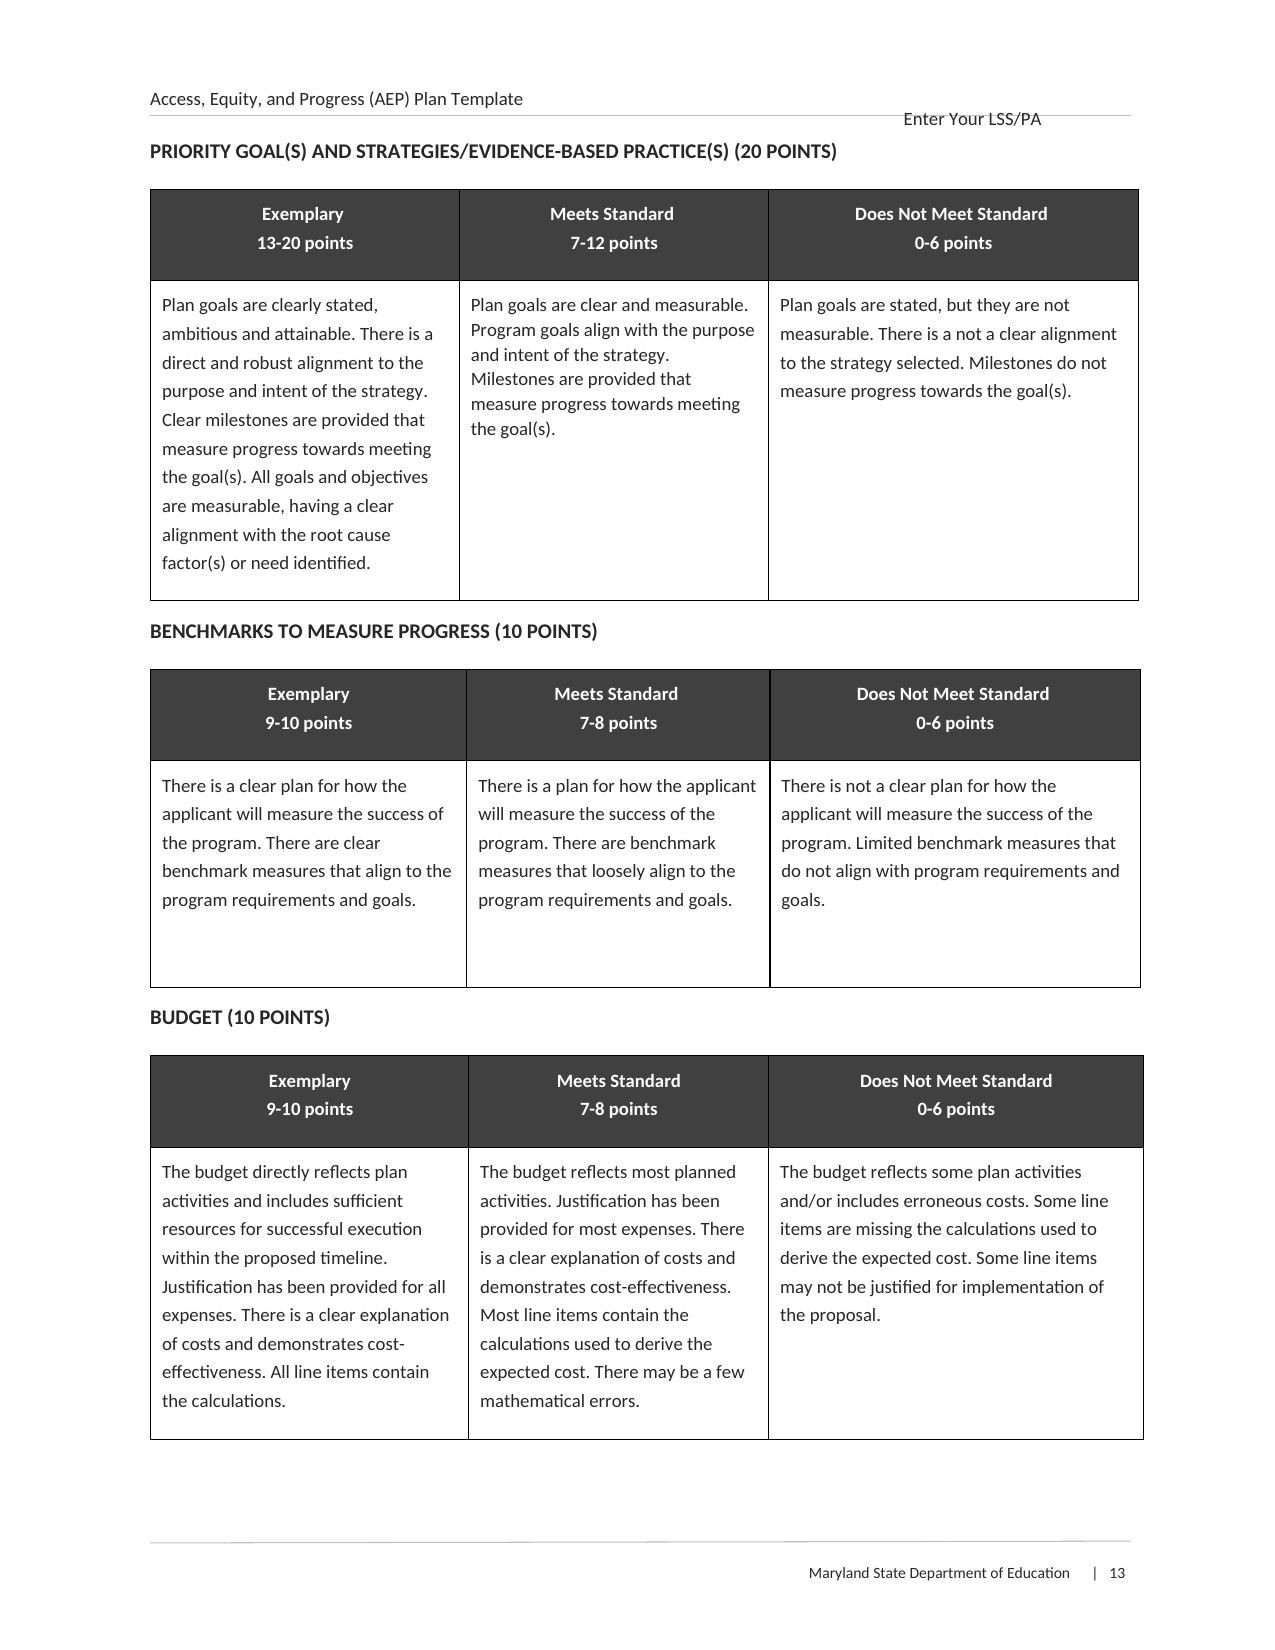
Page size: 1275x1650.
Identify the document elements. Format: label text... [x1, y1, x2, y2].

table_cell The budget reflects most planned activities. Justification has been provided for most expenses. There is a clear explanation of costs and demonstrates cost-effectiveness. Most line items contain the calculations used to derive the expected cost. There may be a few mathematical errors. [469, 1148, 768, 1438]
table_header Exemplary 13-20 points [151, 190, 459, 280]
subtitle Priority Goal(s) and Strategies/Evidence-Based Practice(s) (20 points) [150, 112, 1125, 189]
subtitle Benchmarks to Measure Progress (10 points) [150, 618, 1125, 669]
table_header Exemplary 9-10 points [151, 1056, 468, 1147]
table_header Does Not Meet Standard 0-6 points [771, 670, 1140, 760]
table_header Does Not Meet Standard 0-6 points [769, 190, 1138, 280]
table_cell Plan goals are clearly stated, ambitious and attainable. There is a direct and robust alignment to the purpose and intent of the strategy. Clear milestones are provided that measure progress towards meeting the goal(s). All goals and objectives are measurable, having a clear alignment with the root cause factor(s) or need identified. [151, 281, 459, 600]
table_cell There is a plan for how the applicant will measure the success of the program. There are benchmark measures that loosely align to the program requirements and goals. [467, 761, 769, 987]
table_cell The budget directly reflects plan activities and includes sufficient resources for successful execution within the proposed timeline. Justification has been provided for all expenses. There is a clear explanation of costs and demonstrates cost-effectiveness. All line items contain the calculations. [151, 1148, 468, 1438]
table_header Does Not Meet Standard 0-6 points [769, 1056, 1143, 1147]
table_header Meets Standard 7-8 points [467, 670, 769, 760]
table_header Meets Standard 7-8 points [469, 1056, 768, 1147]
table_cell There is a clear plan for how the applicant will measure the success of the program. There are clear benchmark measures that align to the program requirements and goals. [151, 761, 466, 987]
table_header Meets Standard 7-12 points [460, 190, 768, 280]
table_cell The budget reflects some plan activities and/or includes erroneous costs. Some line items are missing the calculations used to derive the expected cost. Some line items may not be justified for implementation of the proposal. [769, 1148, 1143, 1438]
subtitle Budget (10 points) [150, 1004, 1125, 1055]
table_cell There is not a clear plan for how the applicant will measure the success of the program. Limited benchmark measures that do not align with program requirements and goals. [771, 761, 1140, 987]
table_cell Plan goals are stated, but they are not measurable. There is a not a clear alignment to the strategy selected. Milestones do not measure progress towards the goal(s). [769, 281, 1138, 600]
table_cell Plan goals are clear and measurable. Program goals align with the purpose and intent of the strategy. Milestones are provided that measure progress towards meeting the goal(s). [460, 281, 768, 600]
table_header Exemplary 9-10 points [151, 670, 466, 760]
